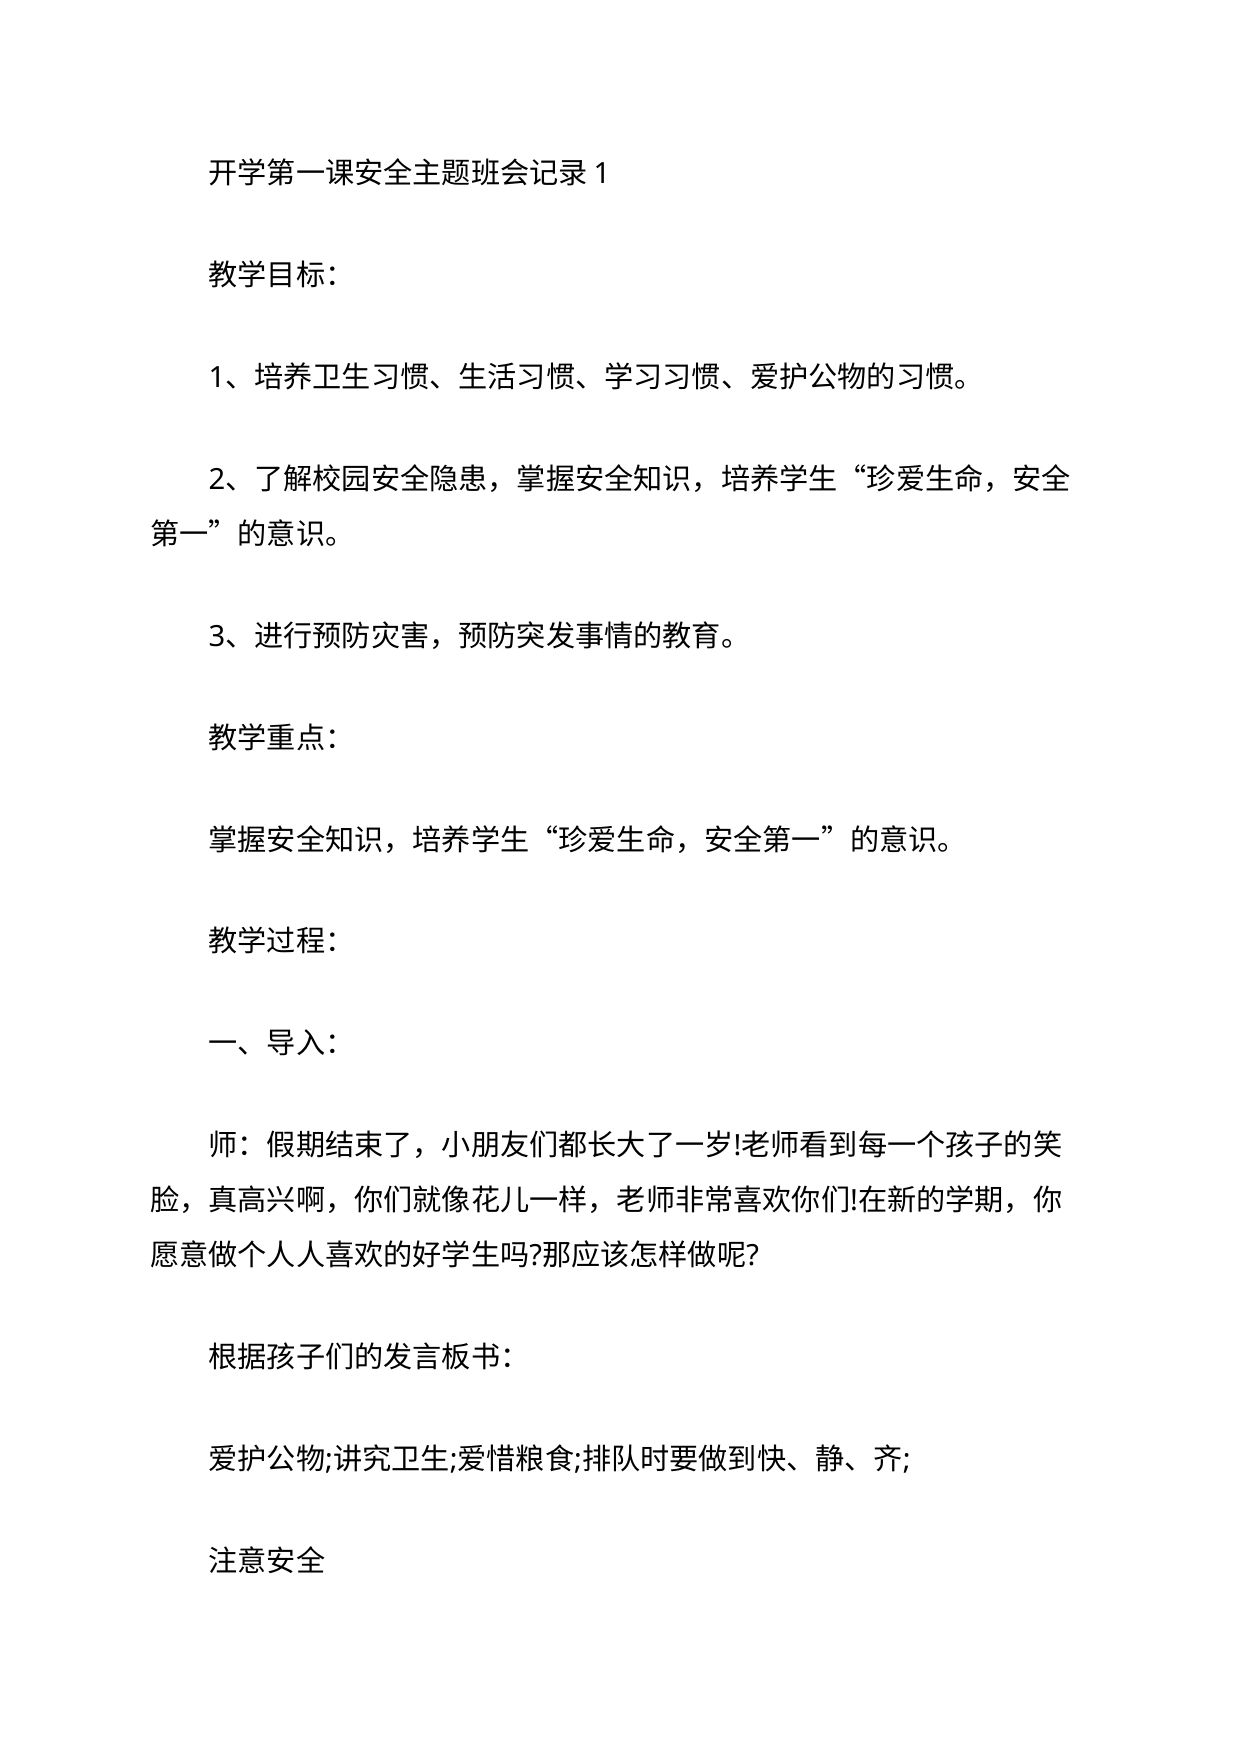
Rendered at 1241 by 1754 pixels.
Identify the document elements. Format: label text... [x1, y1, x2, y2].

text 3、进行预防灾害，预防突发事情的教育。 [150, 612, 1090, 655]
text 爱护公物;讲究卫生;爱惜粮食;排队时要做到快、静、齐; [150, 1435, 1090, 1478]
text 开学第一课安全主题班会记录1 [150, 150, 1090, 192]
text 一、导入： [150, 1020, 1090, 1062]
text 教学重点： [150, 714, 1090, 757]
text 教学过程： [150, 918, 1090, 960]
text 根据孩子们的发言板书： [150, 1333, 1090, 1376]
text 2、了解校园安全隐患，掌握安全知识，培养学生“珍爱生命，安全第一”的意识。 [150, 456, 1090, 553]
text 1、培养卫生习惯、生活习惯、学习习惯、爱护公物的习惯。 [150, 354, 1090, 396]
text 注意安全 [150, 1537, 1090, 1579]
text 教学目标： [150, 252, 1090, 294]
text 师：假期结束了，小朋友们都长大了一岁!老师看到每一个孩子的笑脸，真高兴啊，你们就像花儿一样，老师非常喜欢你们!在新的学期，你愿意做个人人喜欢的好学生吗?那应该怎样做呢? [150, 1122, 1090, 1274]
text 掌握安全知识，培养学生“珍爱生命，安全第一”的意识。 [150, 816, 1090, 858]
